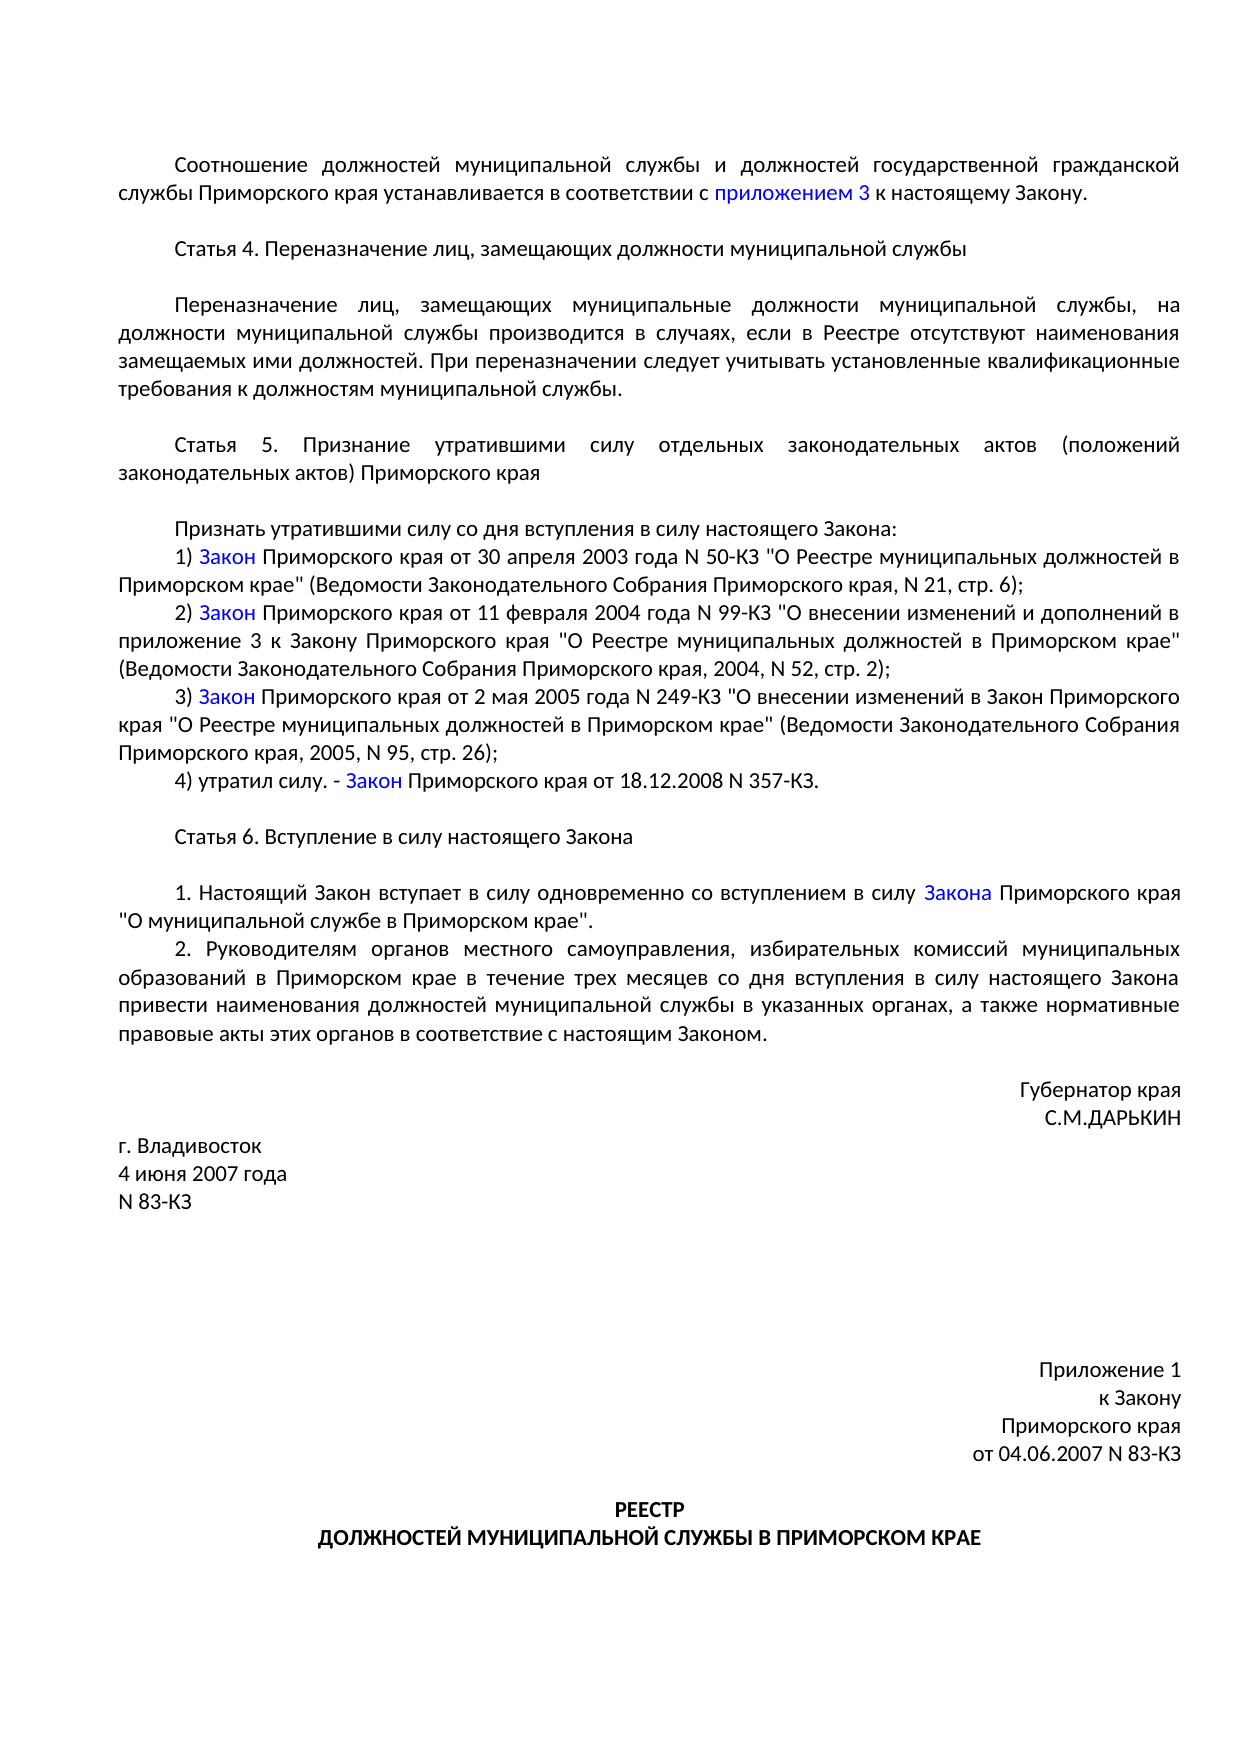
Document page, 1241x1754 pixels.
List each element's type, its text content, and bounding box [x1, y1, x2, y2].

text N 83-КЗ [118, 1187, 1181, 1215]
text г. Владивосток [118, 1131, 1181, 1159]
text С.М.ДАРЬКИН [118, 1103, 1181, 1131]
text Переназначение лиц, замещающих муниципальные должности муниципальной службы, на должности муниципальной службы производится в случаях, если в Реестре отсутствуют наименования замещаемых ими должностей. При переназначении следует учитывать установленные квалификационные требования к должностям муниципальной службы. [118, 290, 1181, 402]
text ДОЛЖНОСТЕЙ МУНИЦИПАЛЬНОЙ СЛУЖБЫ В ПРИМОРСКОМ КРАЕ [118, 1523, 1181, 1551]
text Губернатор края [118, 1075, 1181, 1103]
text 1) Закон Приморского края от 30 апреля 2003 года N 50-КЗ "О Реестре муниципальных должностей в Приморском крае" (Ведомости Законодательного Собрания Приморского края, N 21, стр. 6); [118, 542, 1181, 598]
text от 04.06.2007 N 83-КЗ [118, 1439, 1181, 1467]
text 4 июня 2007 года [118, 1159, 1181, 1187]
text 2. Руководителям органов местного самоуправления, избирательных комиссий муниципальных образований в Приморском крае в течение трех месяцев со дня вступления в силу настоящего Закона привести наименования должностей муниципальной службы в указанных органах, а также нормативные правовые акты этих органов в соответствие с настоящим Законом. [118, 934, 1181, 1047]
text Приморского края [118, 1411, 1181, 1439]
text Признать утратившими силу со дня вступления в силу настоящего Закона: [118, 514, 1181, 542]
text Соотношение должностей муниципальной службы и должностей государственной гражданской службы Приморского края устанавливается в соответствии с приложением 3 к настоящему Закону. [118, 150, 1181, 206]
text 3) Закон Приморского края от 2 мая 2005 года N 249-КЗ "О внесении изменений в Закон Приморского края "О Реестре муниципальных должностей в Приморском крае" (Ведомости Законодательного Собрания Приморского края, 2005, N 95, стр. 26); [118, 682, 1181, 766]
text РЕЕСТР [118, 1495, 1181, 1523]
text 2) Закон Приморского края от 11 февраля 2004 года N 99-КЗ "О внесении изменений и дополнений в приложение 3 к Закону Приморского края "О Реестре муниципальных должностей в Приморском крае" (Ведомости Законодательного Собрания Приморского края, 2004, N 52, стр. 2); [118, 598, 1181, 682]
text Статья 5. Признание утратившими силу отдельных законодательных актов (положений законодательных актов) Приморского края [118, 430, 1181, 486]
text к Закону [118, 1383, 1181, 1411]
text Статья 6. Вступление в силу настоящего Закона [118, 822, 1181, 851]
text Приложение 1 [118, 1355, 1181, 1383]
text 1. Настоящий Закон вступает в силу одновременно со вступлением в силу Закона Приморского края "О муниципальной службе в Приморском крае". [118, 878, 1181, 934]
text 4) утратил силу. - Закон Приморского края от 18.12.2008 N 357-КЗ. [118, 766, 1181, 794]
text Статья 4. Переназначение лиц, замещающих должности муниципальной службы [118, 234, 1181, 262]
